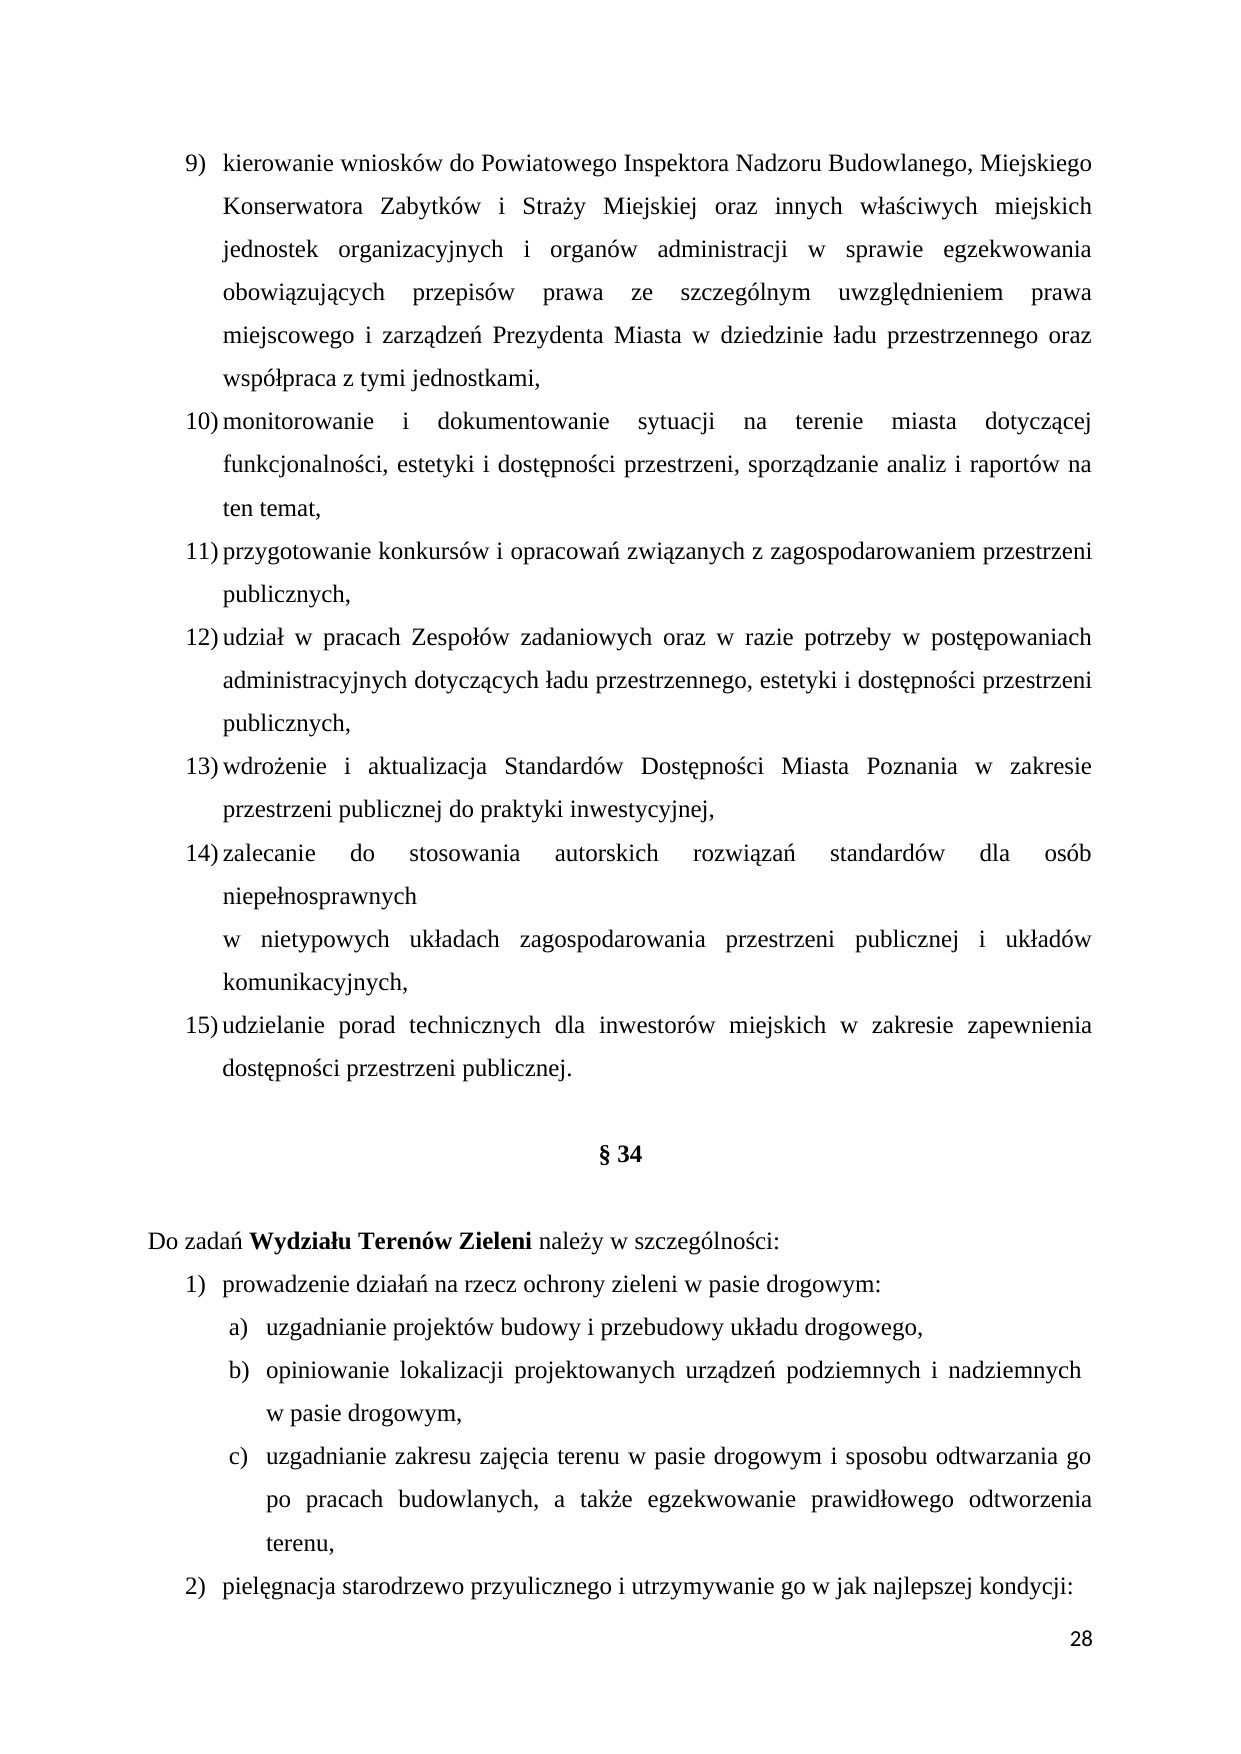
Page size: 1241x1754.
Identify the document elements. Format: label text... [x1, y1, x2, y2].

list monitorowanie i dokumentowanie sytuacji na terenie miasta dotyczącej funkcjonalności, estetyki i dostępności przestrzeni, sporządzanie analiz i raportów na ten temat, [185, 406, 1093, 521]
list udział w pracach Zespołów zadaniowych oraz w razie potrzeby w postępowaniach administracyjnych dotyczących ładu przestrzennego, estetyki i dostępności przestrzeni publicznych, [185, 622, 1093, 737]
list kierowanie wniosków do Powiatowego Inspektora Nadzoru Budowlanego, Miejskiego Konserwatora Zabytków i Straży Miejskiej oraz innych właściwych miejskich jednostek organizacyjnych i organów administracji w sprawie egzekwowania obowiązujących przepisów prawa ze szczególnym uwzględnieniem prawa miejscowego i zarządzeń Prezydenta Miasta w dziedzinie ładu przestrzennego oraz współpraca z tymi jednostkami, [185, 148, 1093, 392]
list uzgadnianie projektów budowy i przebudowy układu drogowego, [228, 1312, 1093, 1341]
text § 34 [148, 1139, 1093, 1168]
list wdrożenie i aktualizacja Standardów Dostępności Miasta Poznania w zakresie przestrzeni publicznej do praktyki inwestycyjnej, [185, 751, 1093, 823]
text Do zadań Wydziału Terenów Zieleni należy w szczególności: [148, 1226, 1093, 1254]
list udzielanie porad technicznych dla inwestorów miejskich w zakresie zapewnienia dostępności przestrzeni publicznej. [185, 1010, 1093, 1082]
list opiniowanie lokalizacji projektowanych urządzeń podziemnych i nadziemnych w pasie drogowym, [228, 1355, 1093, 1427]
list przygotowanie konkursów i opracowań związanych z zagospodarowaniem przestrzeni publicznych, [185, 536, 1093, 608]
list prowadzenie działań na rzecz ochrony zieleni w pasie drogowym: [185, 1269, 1093, 1298]
list pielęgnacja starodrzewo przyulicznego i utrzymywanie go w jak najlepszej kondycji: [185, 1571, 1093, 1599]
list uzgadnianie zakresu zajęcia terenu w pasie drogowym i sposobu odtwarzania go po pracach budowlanych, a także egzekwowanie prawidłowego odtworzenia terenu, [228, 1441, 1093, 1556]
list zalecanie do stosowania autorskich rozwiązań standardów dla osób niepełnosprawnych w nietypowych układach zagospodarowania przestrzeni publicznej i układów komunikacyjnych, [185, 838, 1093, 996]
